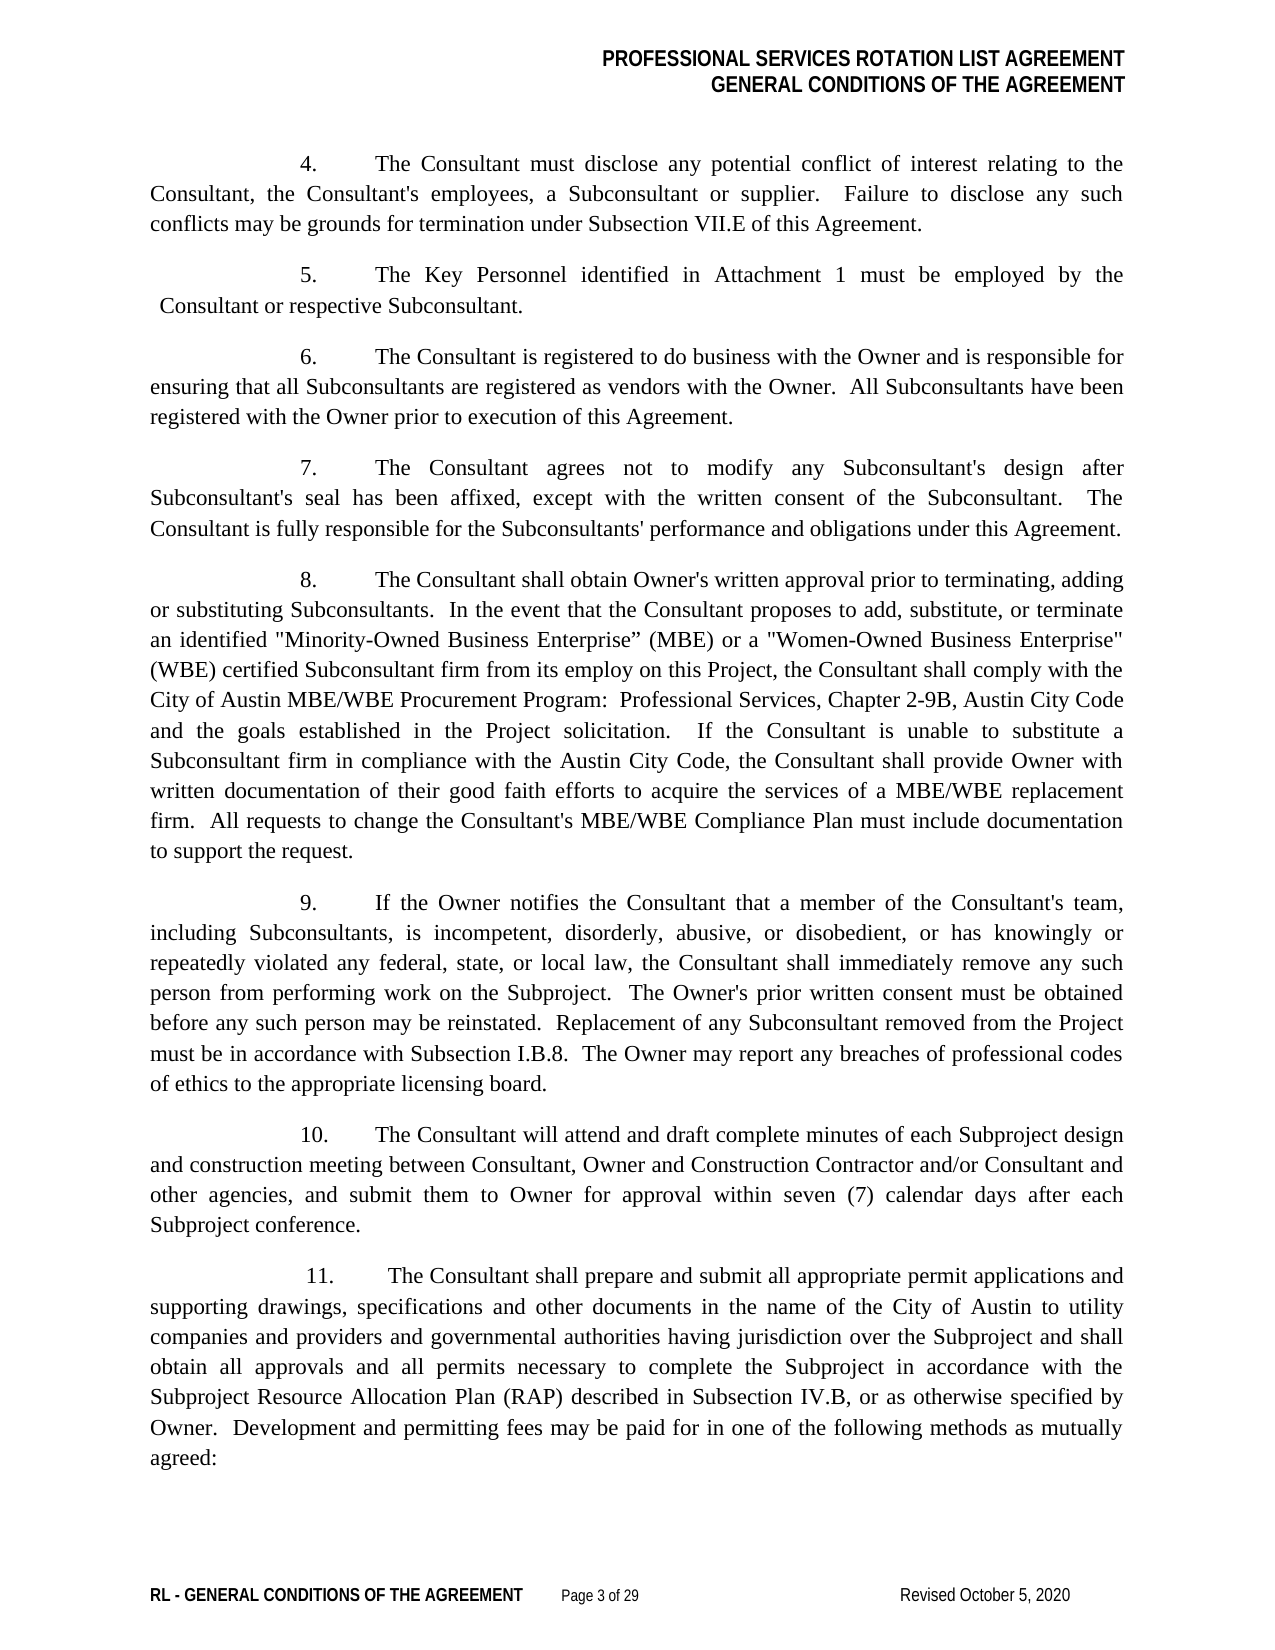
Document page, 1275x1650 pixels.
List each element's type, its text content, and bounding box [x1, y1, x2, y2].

text 8. The Consultant shall obtain Owner's written approval prior to terminating, adding or substituting Subconsultants. In the event that the Consultant proposes to add, substitute, or terminate an identified "Minority-Owned Business Enterprise” (MBE) or a "Women-Owned Business Enterprise" (WBE) certified Subconsultant firm from its employ on this Project, the Consultant shall comply with the City of Austin MBE/WBE Procurement Program: Professional Services, Chapter 2-9B, Austin City Code and the goals established in the Project solicitation. If the Consultant is unable to substitute a Subconsultant firm in compliance with the Austin City Code, the Consultant shall provide Owner with written documentation of their good faith efforts to acquire the services of a MBE/WBE replacement firm. All requests to change the Consultant's MBE/WBE Compliance Plan must include documentation to support the request. [150, 566, 1125, 864]
text 6. The Consultant is registered to do business with the Owner and is responsible for ensuring that all Subconsultants are registered as vendors with the Owner. All Subconsultants have been registered with the Owner prior to execution of this Agreement. [150, 343, 1125, 429]
text 10. The Consultant will attend and draft complete minutes of each Subproject design and construction meeting between Consultant, Owner and Construction Contractor and/or Consultant and other agencies, and submit them to Owner for approval within seven (7) calendar days after each Subproject conference. [150, 1121, 1125, 1238]
text 9. If the Owner notifies the Consultant that a member of the Consultant's team, including Subconsultants, is incompetent, disorderly, abusive, or disobedient, or has knowingly or repeatedly violated any federal, state, or local law, the Consultant shall immediately remove any such person from performing work on the Subproject. The Owner's prior written consent must be obtained before any such person may be reinstated. Replacement of any Subconsultant removed from the Project must be in accordance with Subsection I.B.8. The Owner may report any breaches of professional codes of ethics to the appropriate licensing board. [150, 888, 1125, 1096]
text 11. The Consultant shall prepare and submit all appropriate permit applications and supporting drawings, specifications and other documents in the name of the City of Austin to utility companies and providers and governmental authorities having jurisdiction over the Subproject and shall obtain all approvals and all permits necessary to complete the Subproject in accordance with the Subproject Resource Allocation Plan (RAP) described in Subsection IV.B, or as otherwise specified by Owner. Development and permitting fees may be paid for in one of the following methods as mutually agreed: [150, 1262, 1125, 1470]
text 5. The Key Personnel identified in Attachment 1 must be employed by the Consultant or respective Subconsultant. [159, 261, 1125, 318]
text 4. The Consultant must disclose any potential conflict of interest relating to the Consultant, the Consultant's employees, a Subconsultant or supplier. Failure to disclose any such conflicts may be grounds for termination under Subsection VII.E of this Agreement. [150, 150, 1125, 237]
text 7. The Consultant agrees not to modify any Subconsultant's design after Subconsultant's seal has been affixed, except with the written consent of the Subconsultant. The Consultant is fully responsible for the Subconsultants' performance and obligations under this Agreement. [150, 454, 1125, 541]
